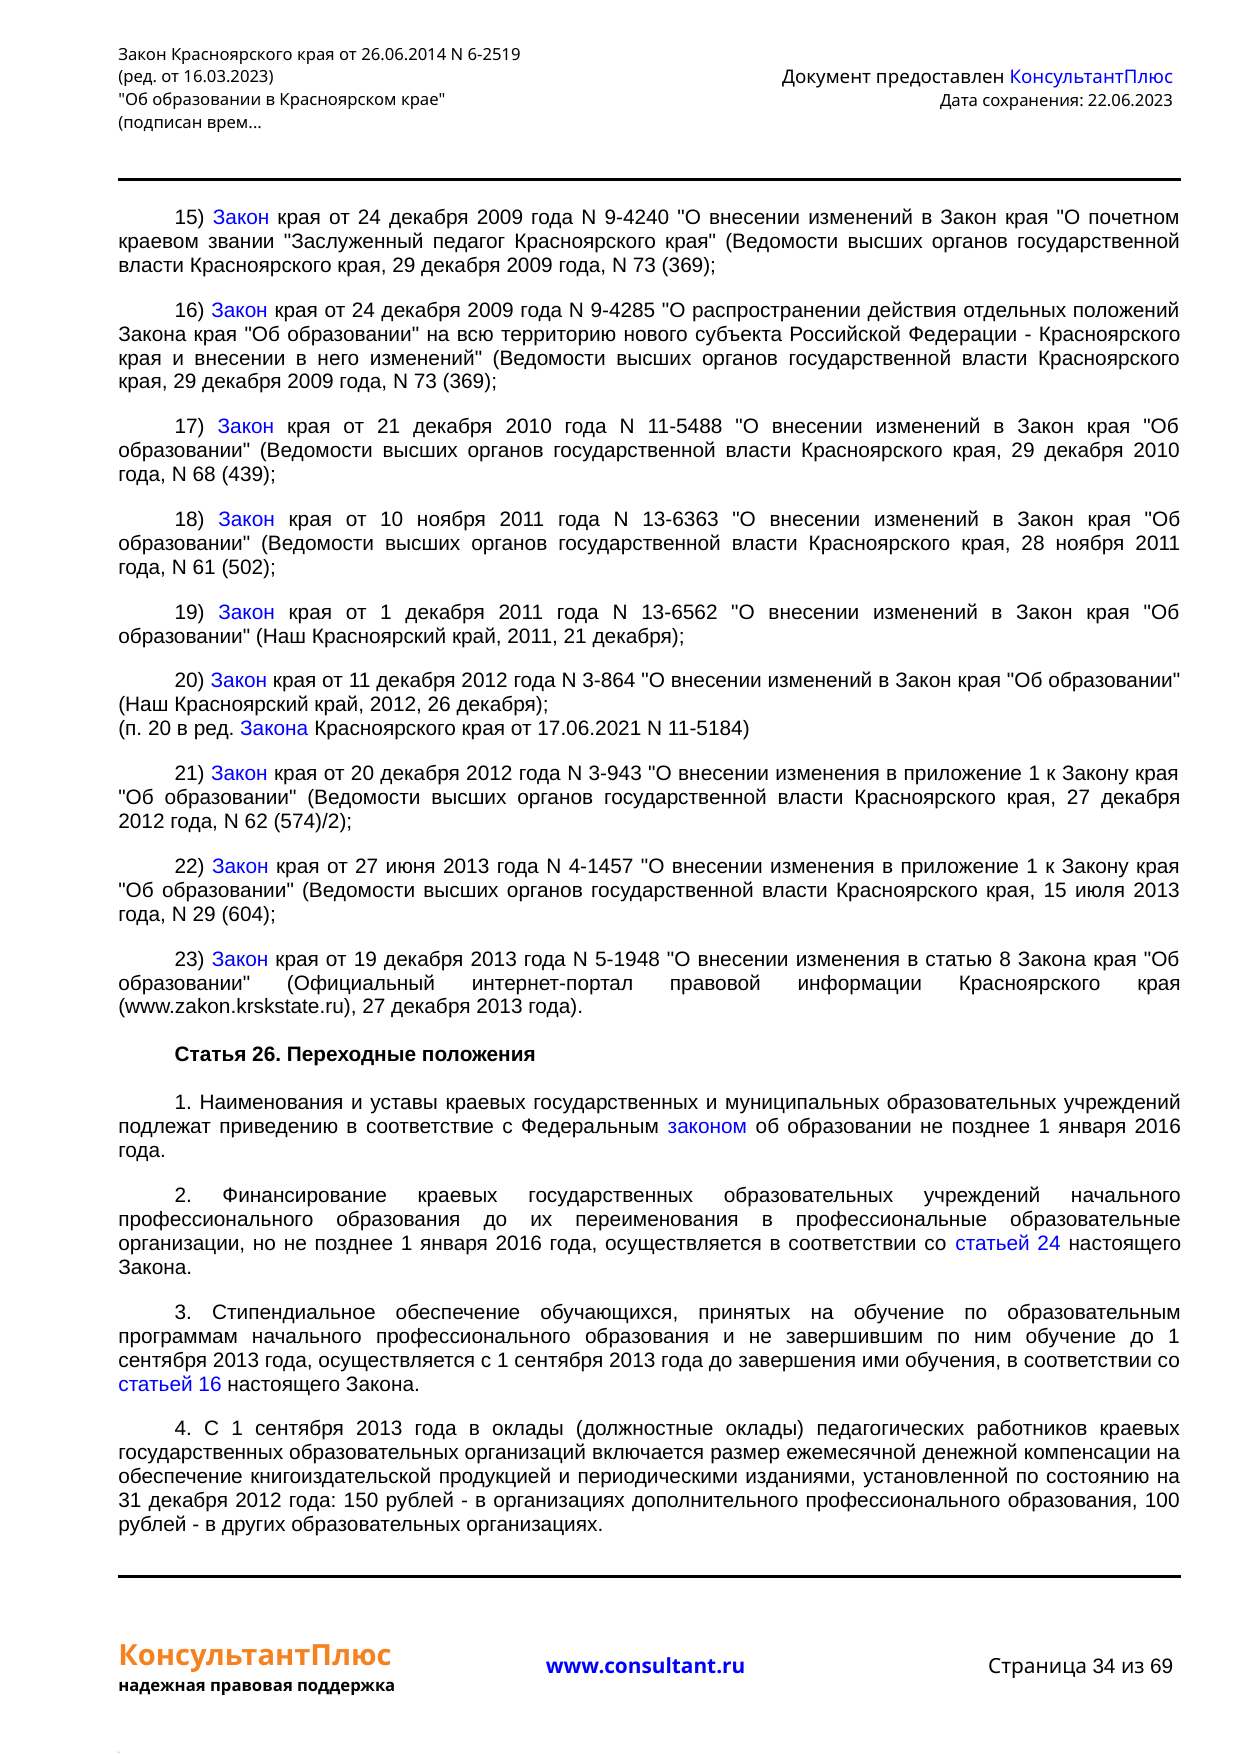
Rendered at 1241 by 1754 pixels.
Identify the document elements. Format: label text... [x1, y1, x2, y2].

text 21) Закон края от 20 декабря 2012 года N 3-943 "О внесении изменения в приложение 1 к Закону края "Об образовании" (Ведомости высших органов государственной власти Красноярского края, 27 декабря 2012 года, N 62 (574)/2); [118, 761, 1181, 833]
text 23) Закон края от 19 декабря 2013 года N 5-1948 "О внесении изменения в статью 8 Закона края "Об образовании" (Официальный интернет-портал правовой информации Красноярского края (www.zakon.krskstate.ru), 27 декабря 2013 года). [118, 946, 1181, 1018]
text 3. Стипендиальное обеспечение обучающихся, принятых на обучение по образовательным программам начального профессионального образования и не завершившим по ним обучение до 1 сентября 2013 года, осуществляется с 1 сентября 2013 года до завершения ими обучения, в соответствии со статьей 16 настоящего Закона. [118, 1299, 1181, 1395]
text 22) Закон края от 27 июня 2013 года N 4-1457 "О внесении изменения в приложение 1 к Закону края "Об образовании" (Ведомости высших органов государственной власти Красноярского края, 15 июля 2013 года, N 29 (604); [118, 854, 1181, 926]
text 4. С 1 сентября 2013 года в оклады (должностные оклады) педагогических работников краевых государственных образовательных организаций включается размер ежемесячной денежной компенсации на обеспечение книгоиздательской продукцией и периодическими изданиями, установленной по состоянию на 31 декабря 2012 года: 150 рублей - в организациях дополнительного профессионального образования, 100 рублей - в других образовательных организациях. [118, 1416, 1181, 1536]
text (п. 20 в ред. Закона Красноярского края от 17.06.2021 N 11-5184) [118, 716, 1181, 740]
text 17) Закон края от 21 декабря 2010 года N 11-5488 "О внесении изменений в Закон края "Об образовании" (Ведомости высших органов государственной власти Красноярского края, 29 декабря 2010 года, N 68 (439); [118, 414, 1181, 486]
text 20) Закон края от 11 декабря 2012 года N 3-864 "О внесении изменений в Закон края "Об образовании" (Наш Красноярский край, 2012, 26 декабря); [118, 668, 1181, 716]
text 1. Наименования и уставы краевых государственных и муниципальных образовательных учреждений подлежат приведению в соответствие с Федеральным законом об образовании не позднее 1 января 2016 года. [118, 1090, 1181, 1162]
text 18) Закон края от 10 ноября 2011 года N 13-6363 "О внесении изменений в Закон края "Об образовании" (Ведомости высших органов государственной власти Красноярского края, 28 ноября 2011 года, N 61 (502); [118, 507, 1181, 579]
text 15) Закон края от 24 декабря 2009 года N 9-4240 "О внесении изменений в Закон края "О почетном краевом звании "Заслуженный педагог Красноярского края" (Ведомости высших органов государственной власти Красноярского края, 29 декабря 2009 года, N 73 (369); [118, 205, 1181, 277]
text 16) Закон края от 24 декабря 2009 года N 9-4285 "О распространении действия отдельных положений Закона края "Об образовании" на всю территорию нового субъекта Российской Федерации - Красноярского края и внесении в него изменений" (Ведомости высших органов государственной власти Красноярского края, 29 декабря 2009 года, N 73 (369); [118, 297, 1181, 393]
text 2. Финансирование краевых государственных образовательных учреждений начального профессионального образования до их переименования в профессиональные образовательные организации, но не позднее 1 января 2016 года, осуществляется в соответствии со статьей 24 настоящего Закона. [118, 1183, 1181, 1279]
text 19) Закон края от 1 декабря 2011 года N 13-6562 "О внесении изменений в Закон края "Об образовании" (Наш Красноярский край, 2011, 21 декабря); [118, 599, 1181, 647]
title Статья 26. Переходные положения [118, 1042, 1181, 1066]
